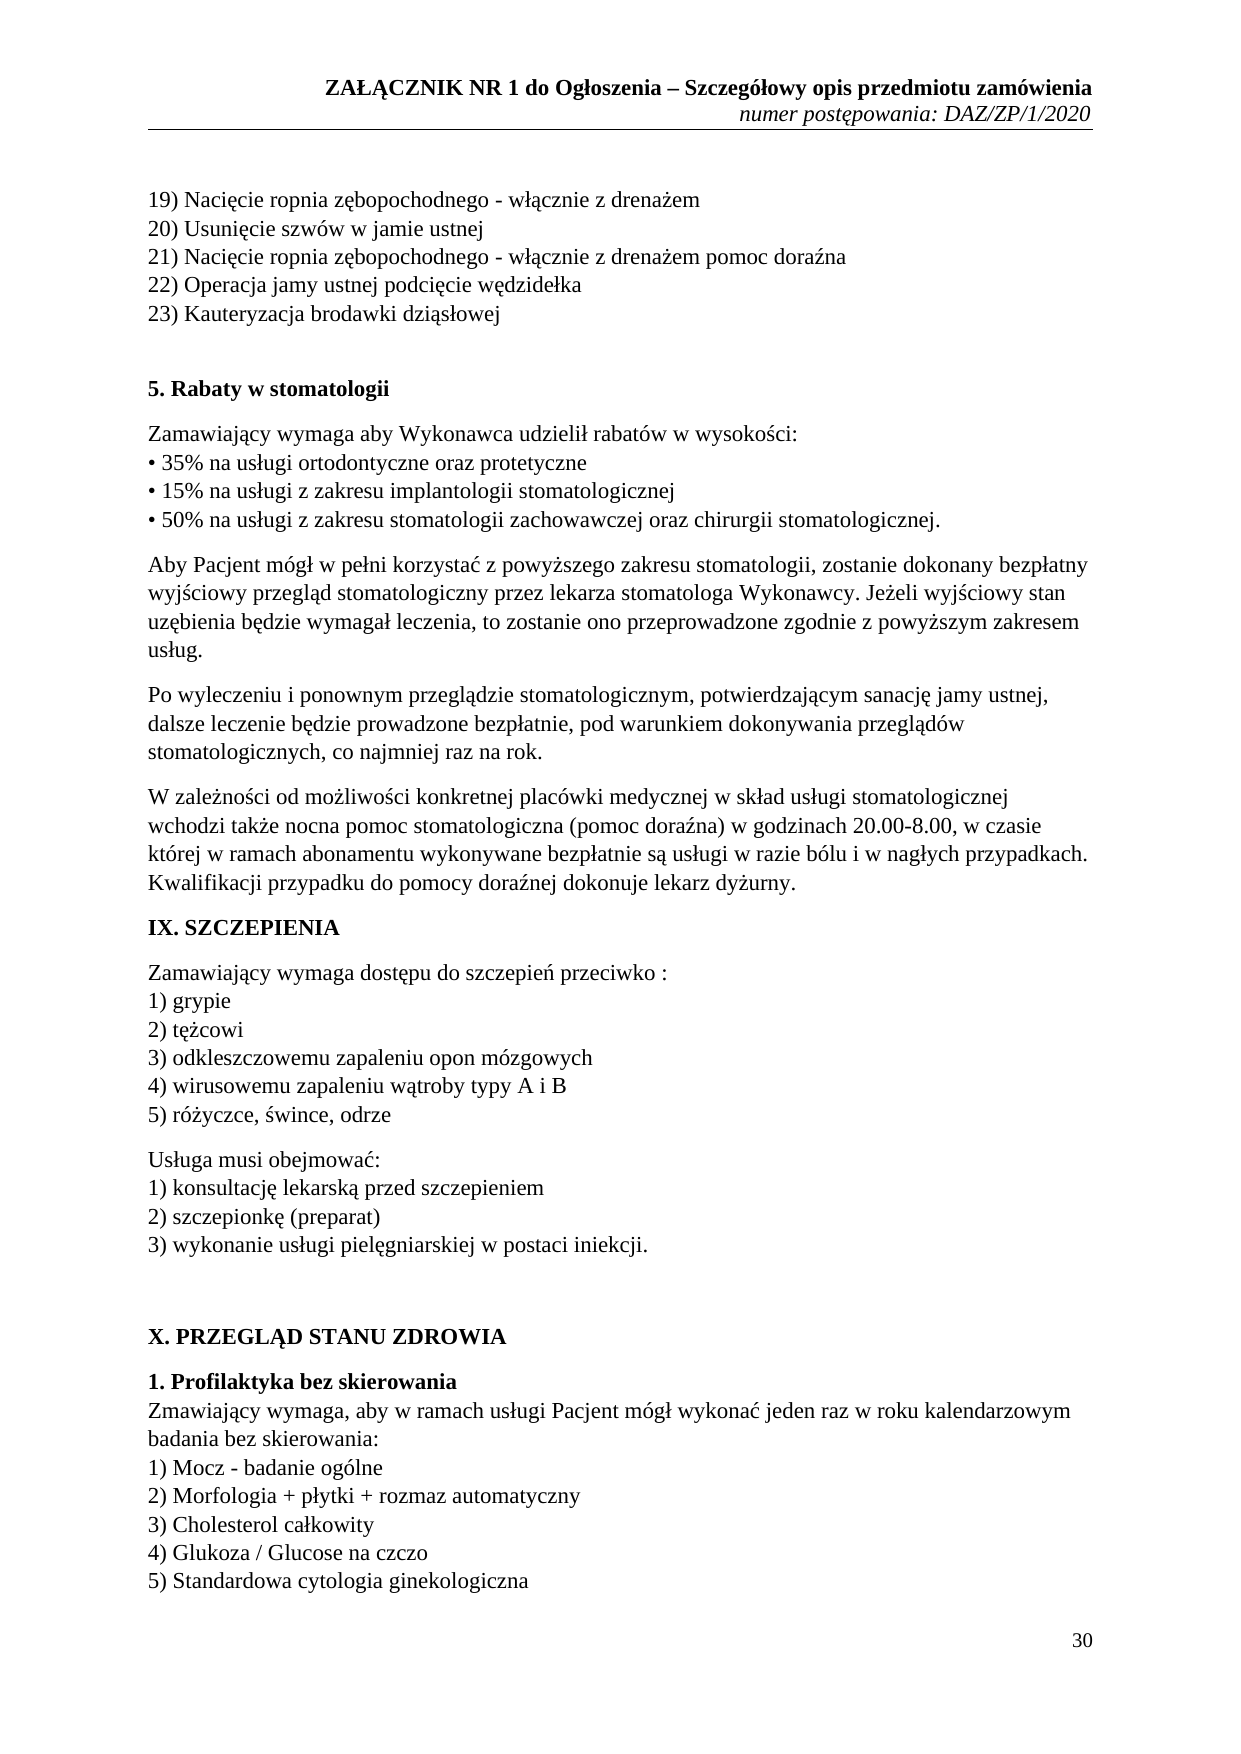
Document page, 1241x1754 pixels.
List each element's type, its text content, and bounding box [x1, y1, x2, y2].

text Po wyleczeniu i ponownym przeglądzie stomatologicznym, potwierdzającym sanację jamy ustnej, dalsze leczenie będzie prowadzone bezpłatnie, pod warunkiem dokonywania przeglądów stomatologicznych, co najmniej raz na rok. [148, 681, 1093, 764]
text IX. SZCZEPIENIA [148, 914, 1093, 940]
text 5. Rabaty w stomatologii [148, 375, 1093, 402]
text Zamawiający wymaga dostępu do szczepień przeciwko : 1) grypie 2) tężcowi 3) odkleszczowemu zapaleniu opon mózgowych 4) wirusowemu zapaleniu wątroby typy A i B 5) różyczce, śwince, odrze [148, 959, 1093, 1127]
text W zależności od możliwości konkretnej placówki medycznej w skład usługi stomatologicznej wchodzi także nocna pomoc stomatologiczna (pomoc doraźna) w godzinach 20.00-8.00, w czasie której w ramach abonamentu wykonywane bezpłatnie są usługi w razie bólu i w nagłych przypadkach. Kwalifikacji przypadku do pomocy doraźnej dokonuje lekarz dyżurny. [148, 783, 1093, 895]
text Zamawiający wymaga aby Wykonawca udzielił rabatów w wysokości: • 35% na usługi ortodontyczne oraz protetyczne • 15% na usługi z zakresu implantologii stomatologicznej • 50% na usługi z zakresu stomatologii zachowawczej oraz chirurgii stomatologicznej. [148, 420, 1093, 532]
text Aby Pacjent mógł w pełni korzystać z powyższego zakresu stomatologii, zostanie dokonany bezpłatny wyjściowy przegląd stomatologiczny przez lekarza stomatologa Wykonawcy. Jeżeli wyjściowy stan uzębienia będzie wymagał leczenia, to zostanie ono przeprowadzone zgodnie z powyższym zakresem usług. [148, 551, 1093, 662]
text X. PRZEGLĄD STANU ZDROWIA [148, 1323, 1093, 1350]
text Usługa musi obejmować: 1) konsultację lekarską przed szczepieniem 2) szczepionkę (preparat) 3) wykonanie usługi pielęgniarskiej w postaci iniekcji. [148, 1146, 1093, 1258]
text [148, 186, 1093, 356]
text 1. Profilaktyka bez skierowania Zmawiający wymaga, aby w ramach usługi Pacjent mógł wykonać jeden raz w roku kalendarzowym badania bez skierowania: 1) Mocz - badanie ogólne 2) Morfologia + płytki + rozmaz automatyczny 3) Cholesterol całkowity 4) Glukoza / Glucose na czczo 5) Standardowa cytologia ginekologiczna [148, 1368, 1093, 1594]
